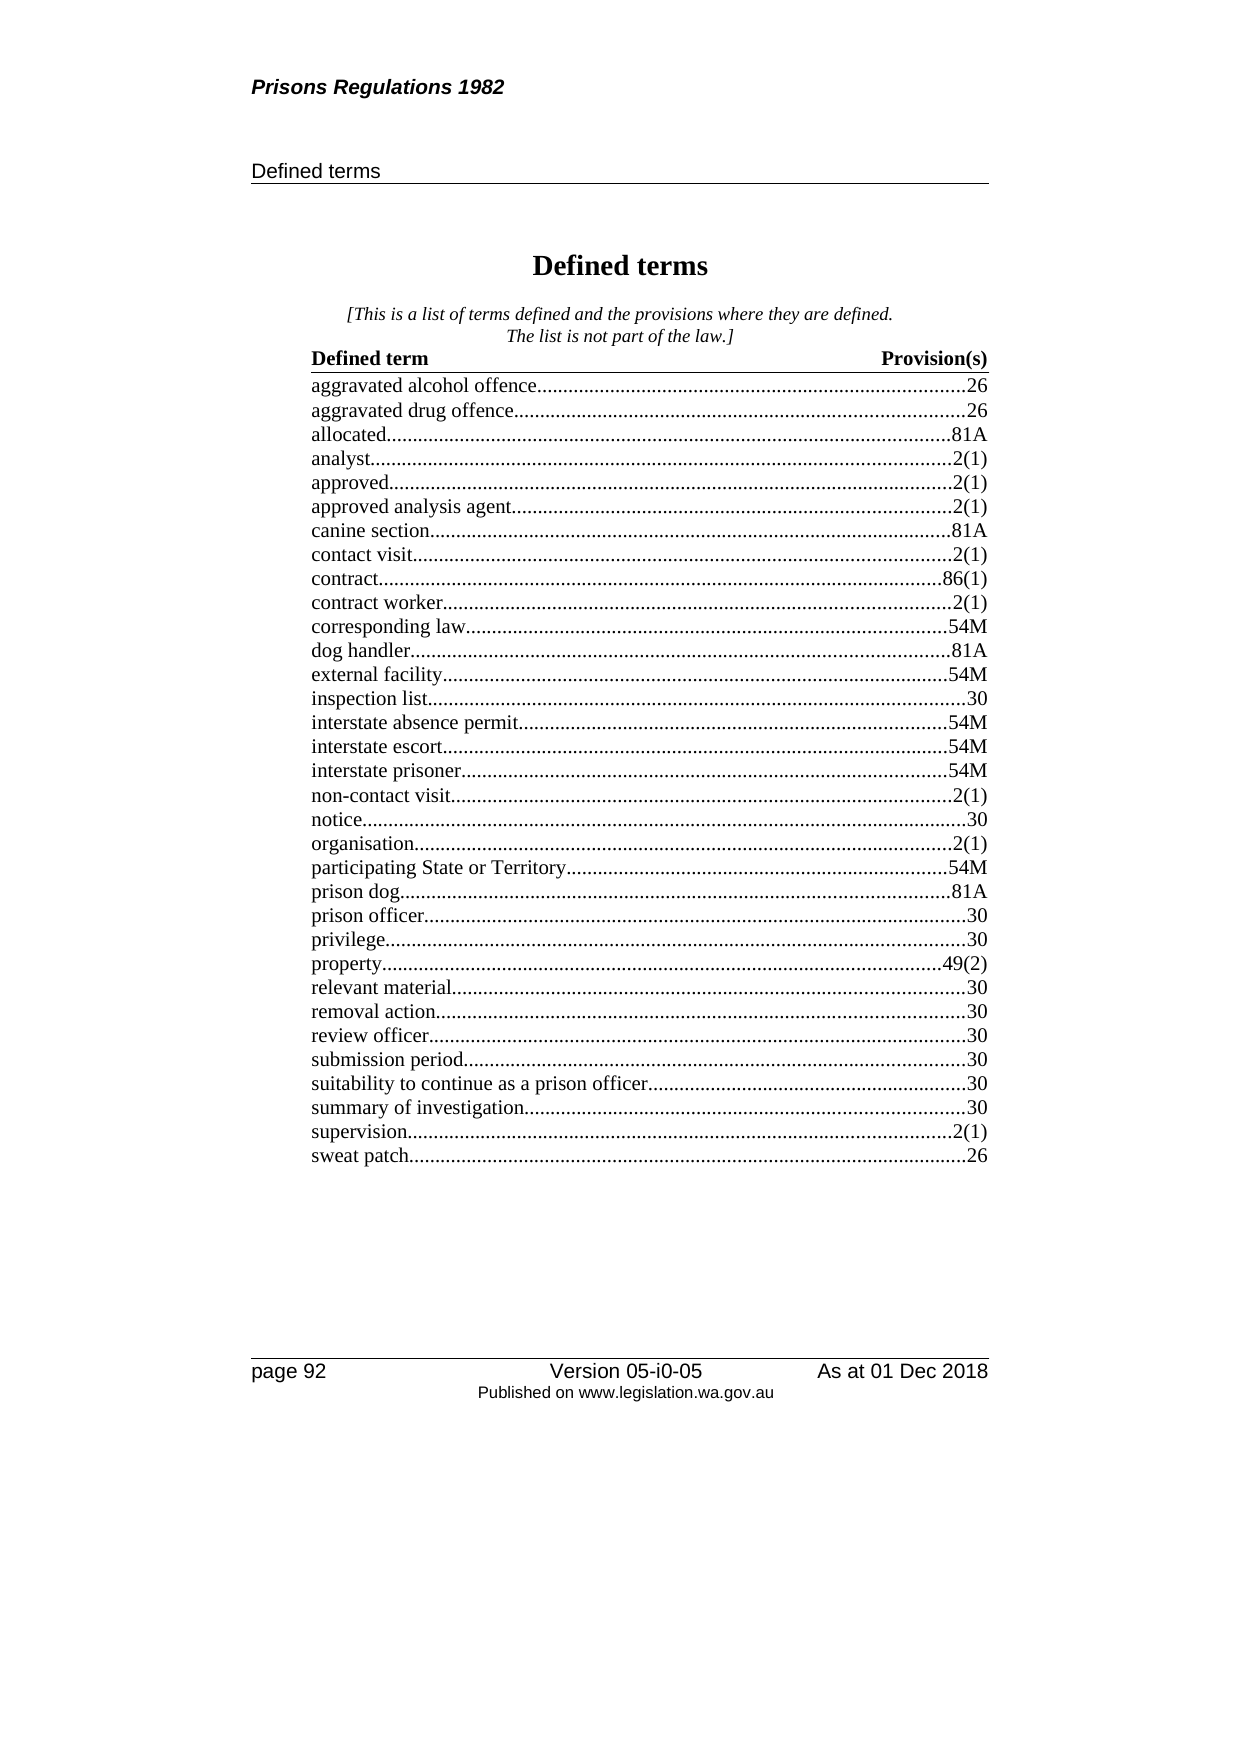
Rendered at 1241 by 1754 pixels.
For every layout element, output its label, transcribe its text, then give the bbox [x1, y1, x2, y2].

text relevant material 30 [311, 975, 929, 999]
subtitle Defined terms [251, 248, 989, 282]
text prison dog 81A [311, 879, 929, 903]
text analyst 2(1) [311, 446, 929, 470]
text aggravated alcohol offence 26 [311, 373, 929, 397]
text sweat patch 26 [311, 1143, 929, 1167]
text inspection list 30 [311, 686, 929, 710]
text approved 2(1) [311, 470, 929, 494]
text contact visit 2(1) [311, 542, 929, 566]
text [This is a list of terms defined and the provisions where they are defined. The list is not part of the law.] [339, 303, 901, 346]
text contract worker 2(1) [311, 590, 929, 614]
text summary of investigation 30 [311, 1095, 929, 1119]
text external facility 54M [311, 662, 929, 686]
text interstate absence permit 54M [311, 710, 929, 734]
text suitability to continue as a prison officer 30 [311, 1071, 929, 1095]
text supervision 2(1) [311, 1119, 929, 1143]
text interstate escort 54M [311, 734, 929, 758]
text canine section 81A [311, 518, 929, 542]
text organisation 2(1) [311, 831, 929, 855]
text removal action 30 [311, 999, 929, 1023]
text notice 30 [311, 807, 929, 831]
text non-contact visit 2(1) [311, 782, 929, 807]
text interstate prisoner 54M [311, 758, 929, 782]
text privilege 30 [311, 927, 929, 951]
text prison officer 30 [311, 903, 929, 927]
text dog handler 81A [311, 638, 929, 662]
text submission period 30 [311, 1047, 929, 1071]
text contract 86(1) [311, 566, 929, 590]
text property 49(2) [311, 951, 929, 975]
text approved analysis agent 2(1) [311, 494, 929, 518]
text aggravated drug offence 26 [311, 397, 929, 422]
text Defined term Provision(s) [311, 346, 989, 372]
text participating State or Territory 54M [311, 855, 929, 879]
text corresponding law 54M [311, 614, 929, 638]
text review officer 30 [311, 1023, 929, 1047]
text allocated 81A [311, 422, 929, 446]
